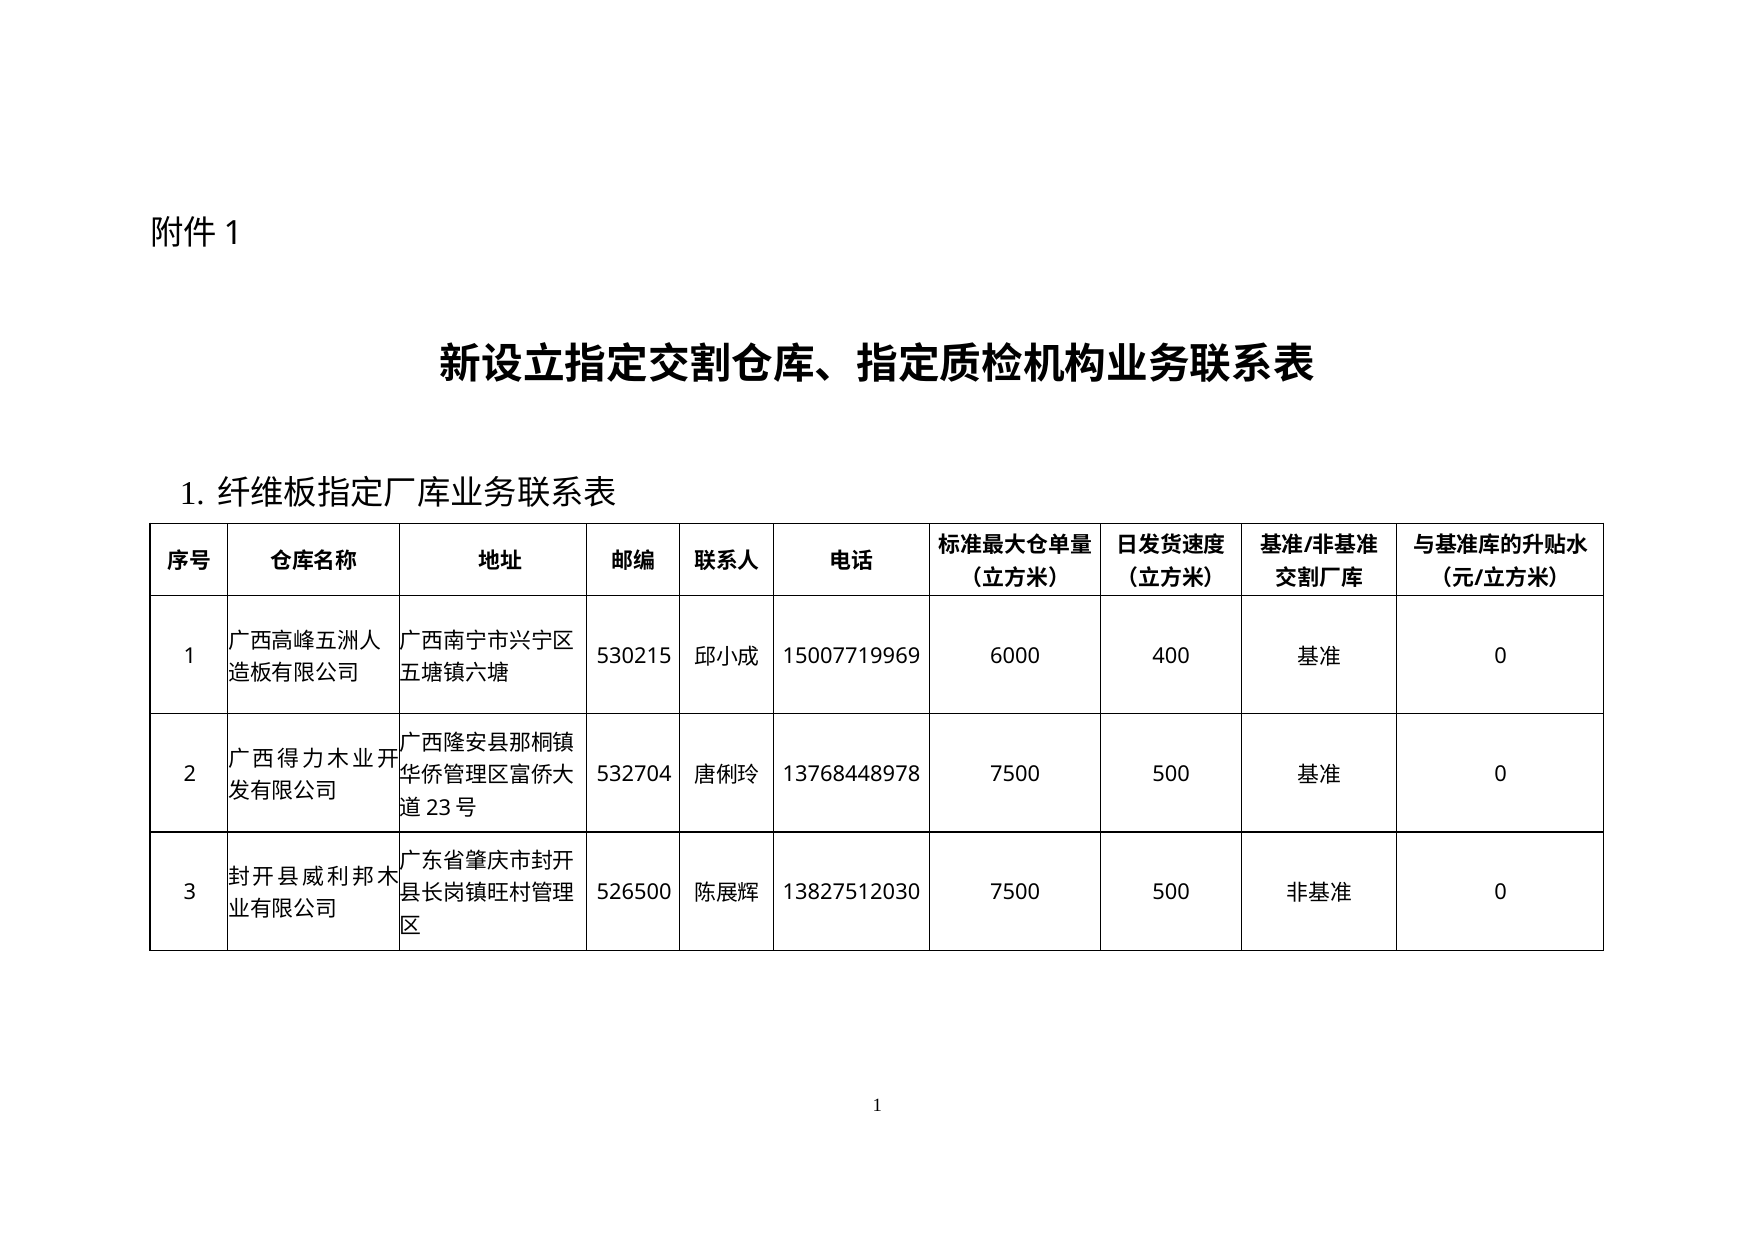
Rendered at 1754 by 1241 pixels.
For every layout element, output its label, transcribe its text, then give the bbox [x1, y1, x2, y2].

table_cell 2 [151, 714, 227, 831]
table_cell 530215 [587, 596, 679, 713]
table_header 序号 [151, 524, 227, 595]
table_cell 陈展辉 [680, 833, 773, 949]
table_cell 非基准 [1242, 833, 1396, 949]
table_cell 邱小成 [680, 596, 773, 713]
table_cell 封开县威利邦木业有限公司 [228, 833, 399, 949]
table_cell 13768448978 [774, 714, 929, 831]
table_cell 广西南宁市兴宁区五塘镇六塘 [400, 596, 586, 713]
table_cell 7500 [930, 714, 1100, 831]
table_header 日发货速度 （立方米） [1101, 524, 1241, 595]
table_cell 广西高峰五洲人造板有限公司 [228, 596, 399, 713]
table_header 仓库名称 [228, 524, 399, 595]
table_cell 唐俐玲 [680, 714, 773, 831]
text 新设立指定交割仓库、指定质检机构业务联系表 [150, 328, 1604, 393]
table_cell 526500 [587, 833, 679, 949]
table_header 与基准库的升贴水（元/立方米） [1397, 524, 1603, 595]
table_cell 3 [151, 833, 227, 949]
table_cell 基准 [1242, 714, 1396, 831]
table_cell 500 [1101, 714, 1241, 831]
table_header 邮编 [587, 524, 679, 595]
table_cell 7500 [930, 833, 1100, 949]
table_header 电话 [774, 524, 929, 595]
table_cell 400 [1101, 596, 1241, 713]
table_header 联系人 [680, 524, 773, 595]
table_cell 13827512030 [774, 833, 929, 949]
table_cell 基准 [1242, 596, 1396, 713]
table_header 标准最大仓单量（立方米） [930, 524, 1100, 595]
table_cell 0 [1397, 833, 1603, 949]
table_cell 广东省肇庆市封开县长岗镇旺村管理区 [400, 833, 586, 949]
table_cell 0 [1397, 596, 1603, 713]
table_cell 1 [151, 596, 227, 713]
table_cell 广西得力木业开发有限公司 [228, 714, 399, 831]
table_cell 6000 [930, 596, 1100, 713]
table_cell 0 [1397, 714, 1603, 831]
table_cell 15007719969 [774, 596, 929, 713]
table_cell 532704 [587, 714, 679, 831]
table_cell 广西隆安县那桐镇华侨管理区富侨大道23号 [400, 714, 586, 831]
table_header 地址 [400, 524, 586, 595]
list 纤维板指定厂库业务联系表 [179, 458, 1604, 523]
table_cell 500 [1101, 833, 1241, 949]
table_header 基准/非基准 交割厂库 [1242, 524, 1396, 595]
text 附件1 [150, 198, 1604, 263]
